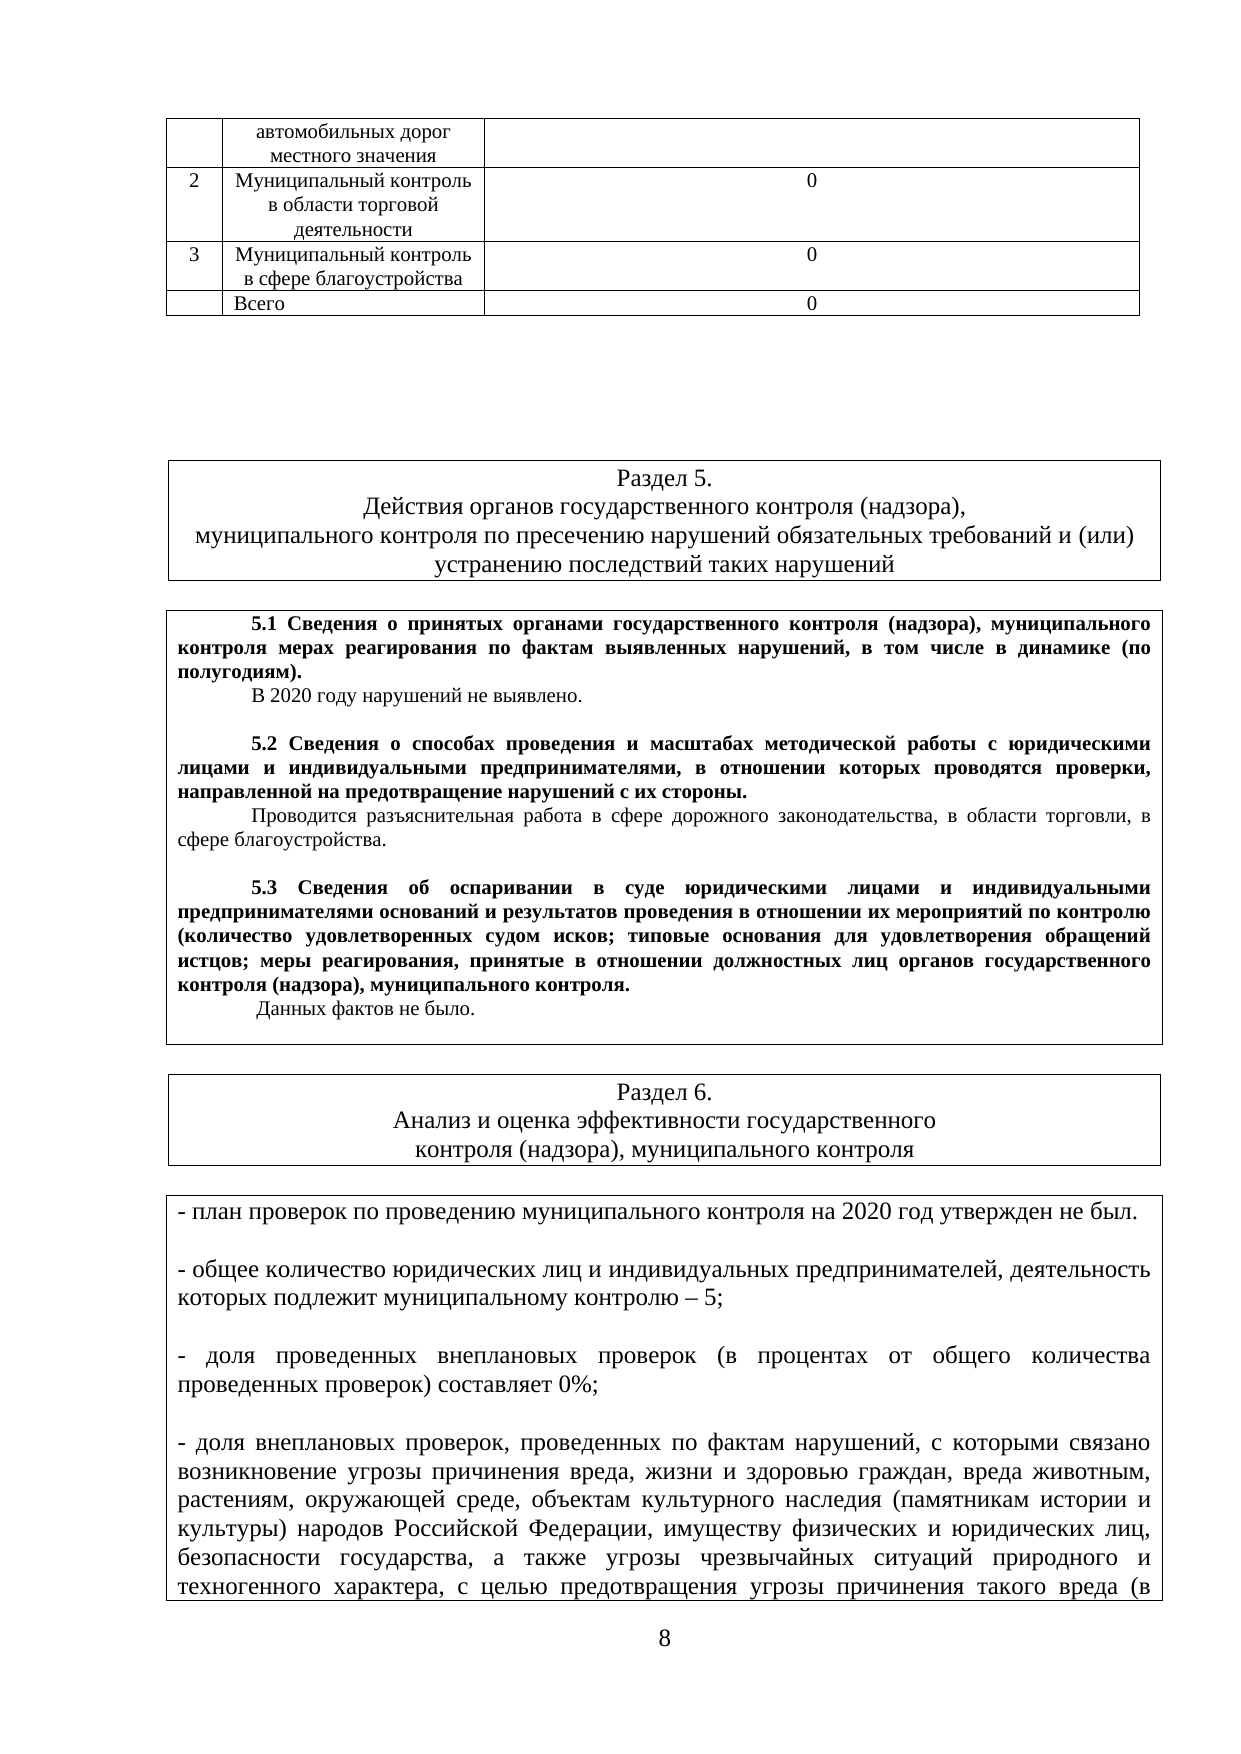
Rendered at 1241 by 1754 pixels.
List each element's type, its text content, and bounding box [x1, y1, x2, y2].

table_cell [167, 291, 222, 315]
table_cell 2 [167, 168, 222, 241]
text Действия органов государственного контроля (надзора), [177, 491, 1152, 517]
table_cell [223, 119, 484, 167]
table_header 5.1 Сведения о принятых органами государственного контроля (надзора), муниципального контроля мерах реагирования по фактам выявленных нарушений, в том числе в динамике (по полугодиям). В 2020 году нарушений не выявлено. 5.2 Сведения о способах проведения и масштабах методической работы с юридическими лицами и индивидуальными предпринимателями, в отношении которых проводятся проверки, направленной на предотвращение нарушений с их стороны. Проводится разъяснительная работа в сфере дорожного законодательства, в области торговли, в сфере благоустройства. 5.3 Сведения об оспаривании в суде юридическими лицами и индивидуальными предпринимателями оснований и результатов проведения в отношении их мероприятий по контролю (количество удовлетворенных судом исков; типовые основания для удовлетворения обращений истцов; меры реагирования, принятые в отношении должностных лиц органов государственного контроля (надзора), муниципального контроля. Данных фактов не было. [167, 611, 1162, 1044]
table_cell Муниципальный контроль в области торговой деятельности [223, 168, 484, 241]
table_cell 1 [167, 119, 222, 167]
table_cell 3 [167, 242, 222, 290]
text Раздел 5. [169, 461, 1160, 491]
text Раздел 6. [169, 1075, 1160, 1105]
table_cell 0 [485, 119, 1139, 167]
table_cell 0 [485, 242, 1139, 290]
text муниципального контроля по пресечению нарушений обязательных требований и (или) устранению последствий таких нарушений [169, 517, 1160, 580]
table_cell Муниципальный контроль в сфере благоустройства [223, 242, 484, 290]
table_cell Всего [223, 291, 484, 315]
table_cell 0 [485, 291, 1139, 315]
text контроля (надзора), муниципального контроля [169, 1131, 1160, 1165]
table_cell 0 [485, 168, 1139, 241]
text Анализ и оценка эффективности государственного [177, 1105, 1152, 1131]
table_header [167, 1196, 1162, 1599]
